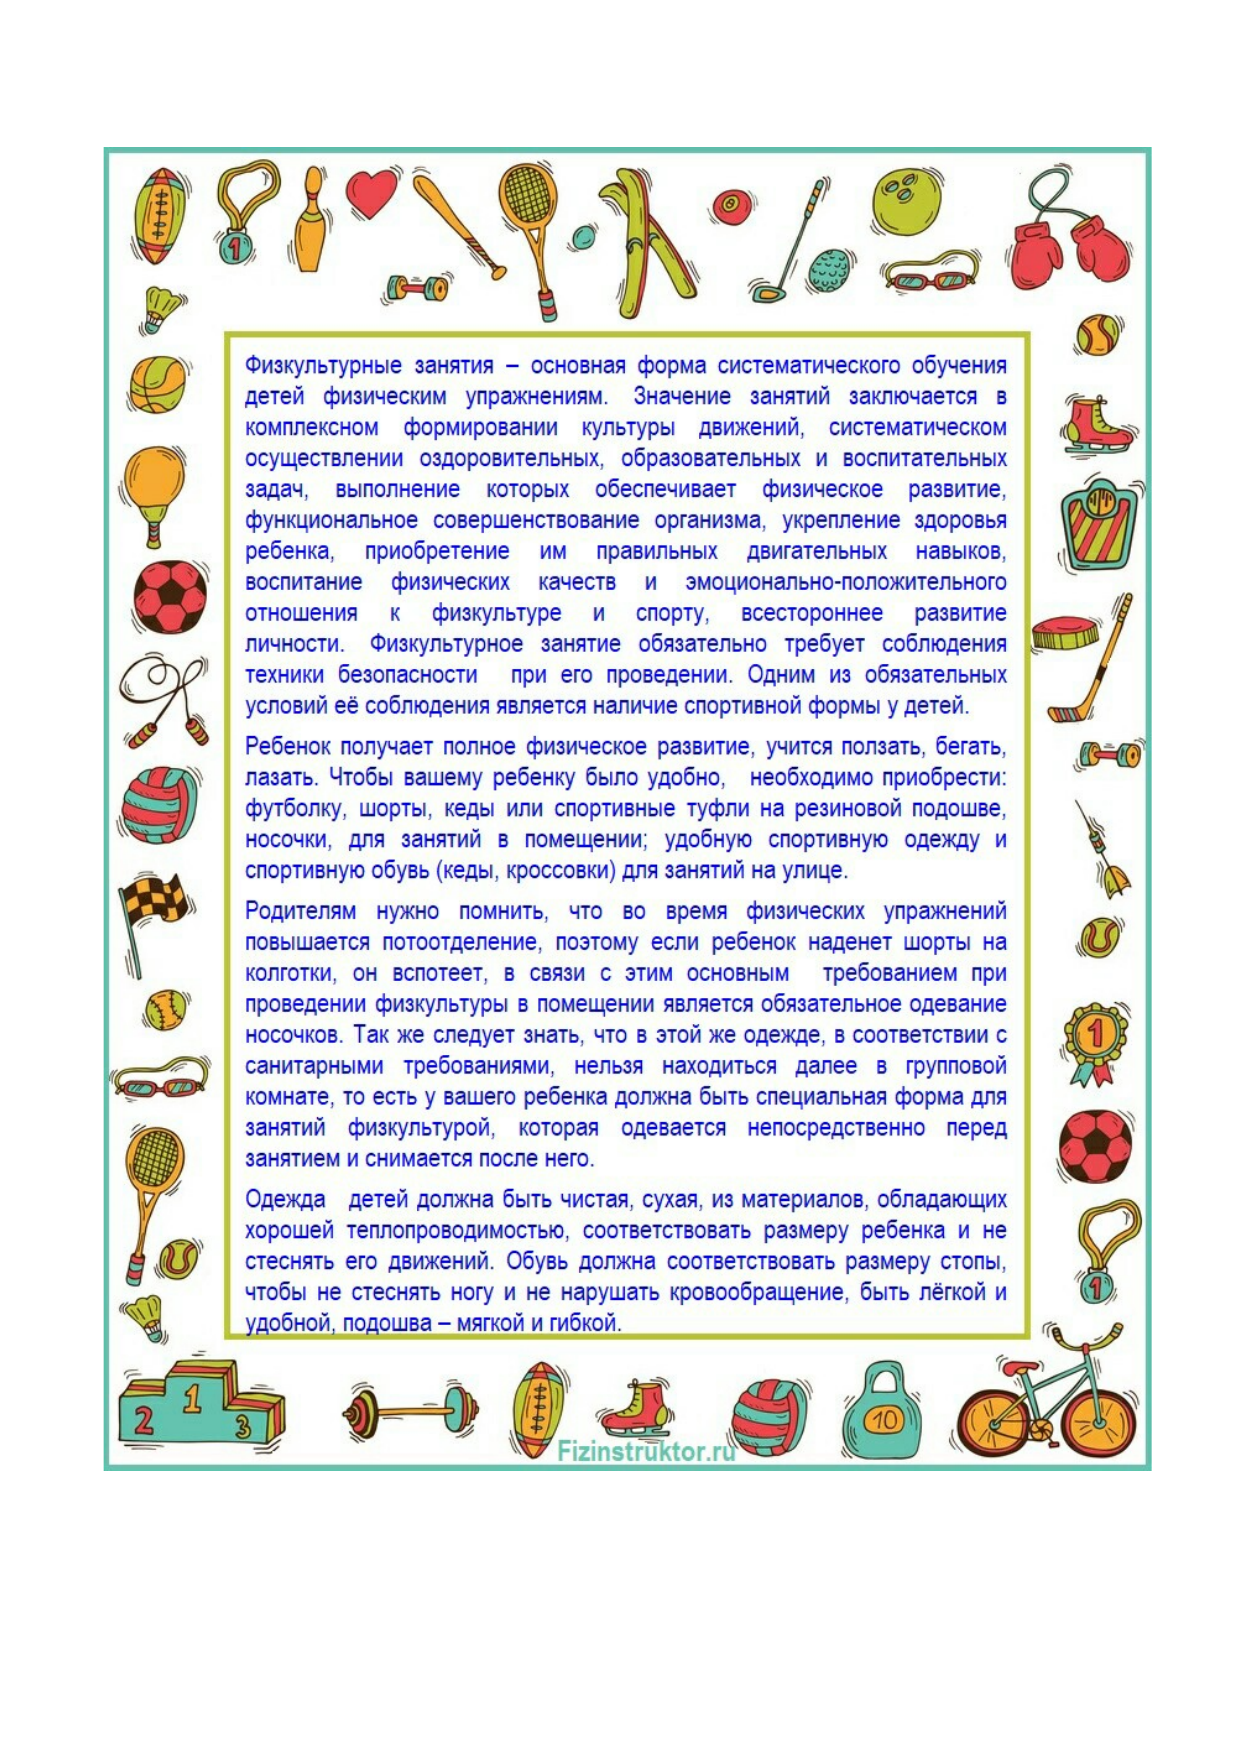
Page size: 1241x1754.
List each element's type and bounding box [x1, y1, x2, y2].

picture [103, 147, 1152, 1471]
